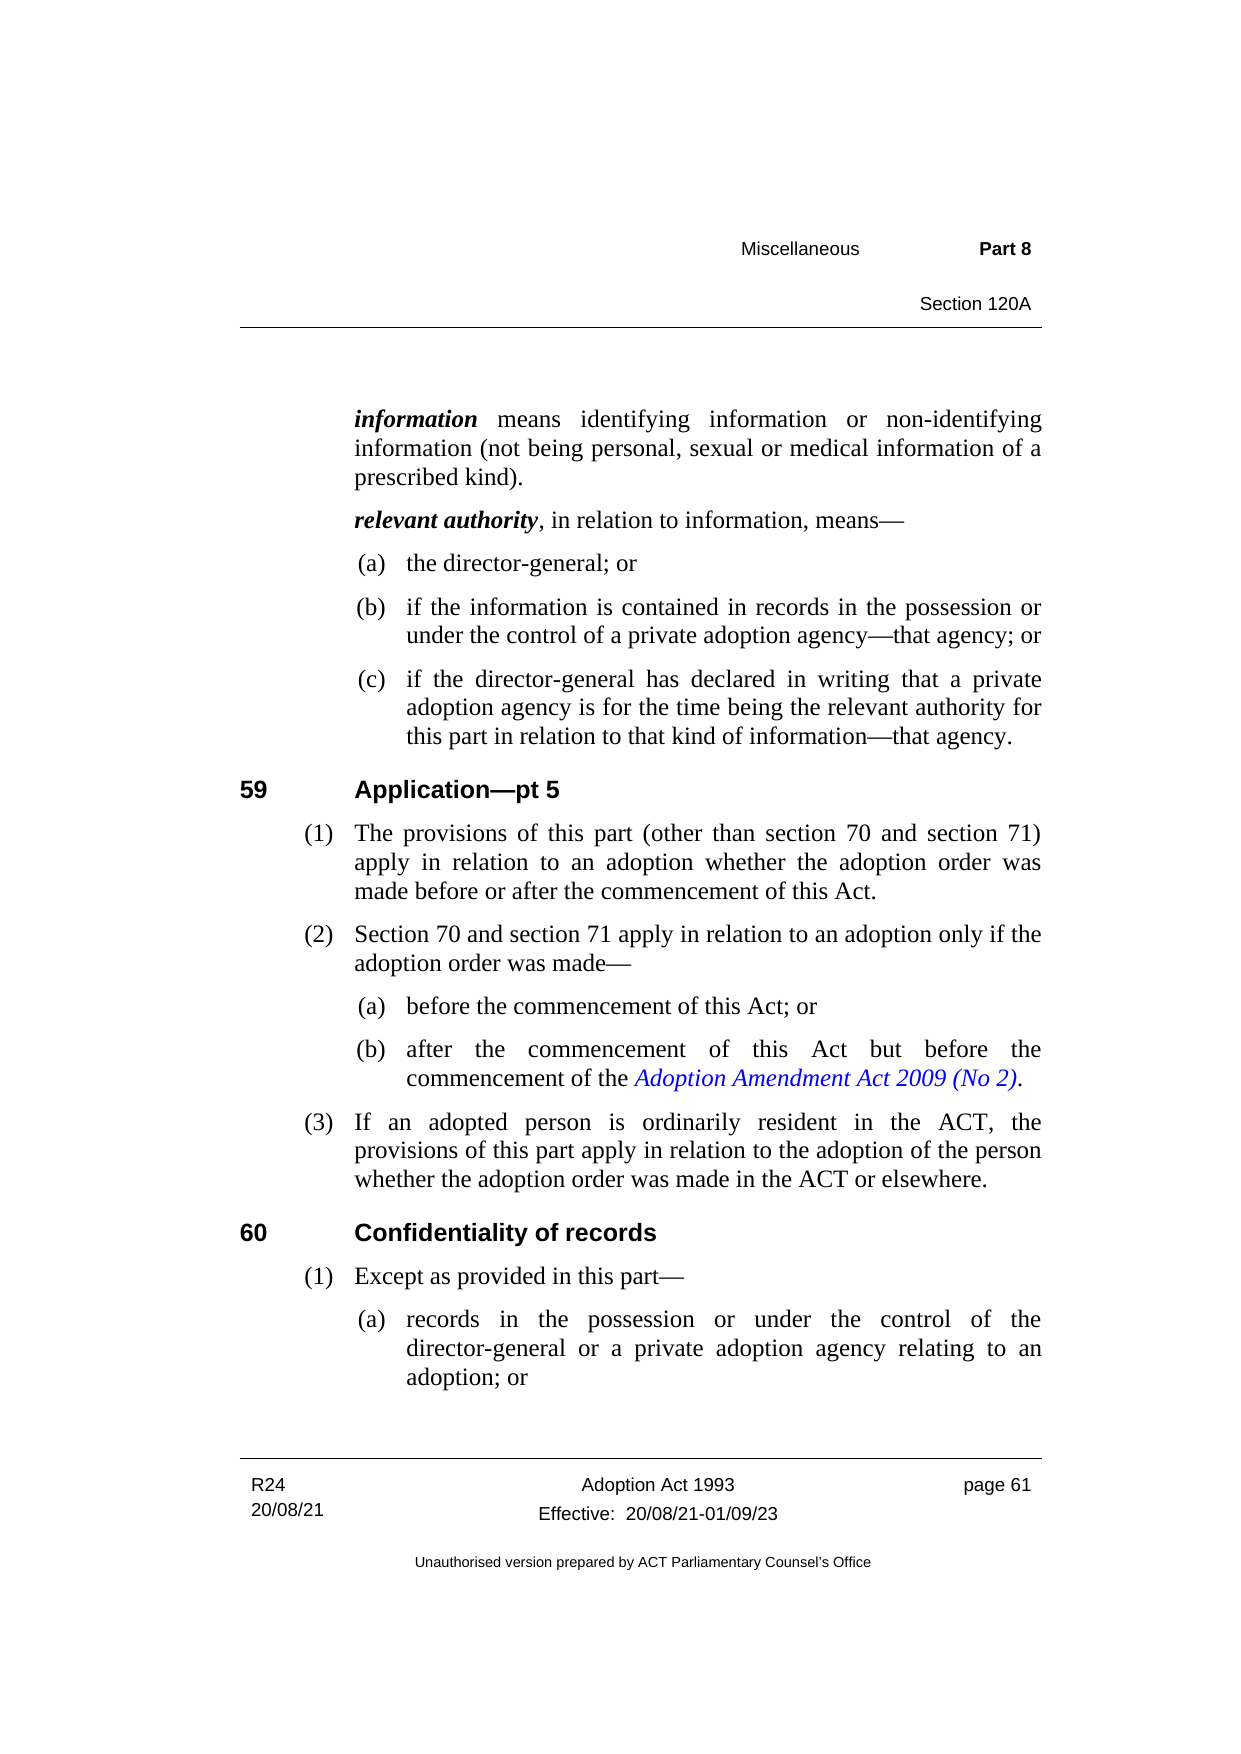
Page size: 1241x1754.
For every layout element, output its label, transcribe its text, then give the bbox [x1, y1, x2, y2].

text information means identifying information or non-identifying information (not being personal, sexual or medical information of a prescribed kind). [354, 404, 1042, 490]
text (c) if the director-general has declared in writing that a private adoption agency is for the time being the relevant authority for this part in relation to that kind of information—that agency. [239, 664, 1042, 750]
text 59 Application—pt 5 [239, 775, 1042, 804]
text (a) the director-general; or [239, 548, 1042, 577]
text (b) if the information is contained in records in the possession or under the control of a private adoption agency—that agency; or [239, 592, 1042, 649]
text (1) Except as provided in this part— [239, 1261, 1042, 1290]
text relevant authority, in relation to information, means— [354, 505, 1042, 534]
text (b) after the commencement of this Act but before the commencement of the Adoption Amendment Act 2009 (No 2). [239, 1034, 1042, 1092]
text (a) before the commencement of this Act; or [239, 991, 1042, 1020]
text (a) records in the possession or under the control of the director-general or a private adoption agency relating to an adoption; or [239, 1304, 1042, 1391]
text (2) Section 70 and section 71 apply in relation to an adoption only if the adoption order was made— [239, 919, 1042, 977]
text (3) If an adopted person is ordinarily resident in the ACT, the provisions of this part apply in relation to the adoption of the person whether the adoption order was made in the ACT or elsewhere. [239, 1107, 1042, 1193]
text 60 Confidentiality of records [239, 1218, 1042, 1247]
text (1) The provisions of this part (other than section 70 and section 71) apply in relation to an adoption whether the adoption order was made before or after the commencement of this Act. [239, 818, 1042, 904]
